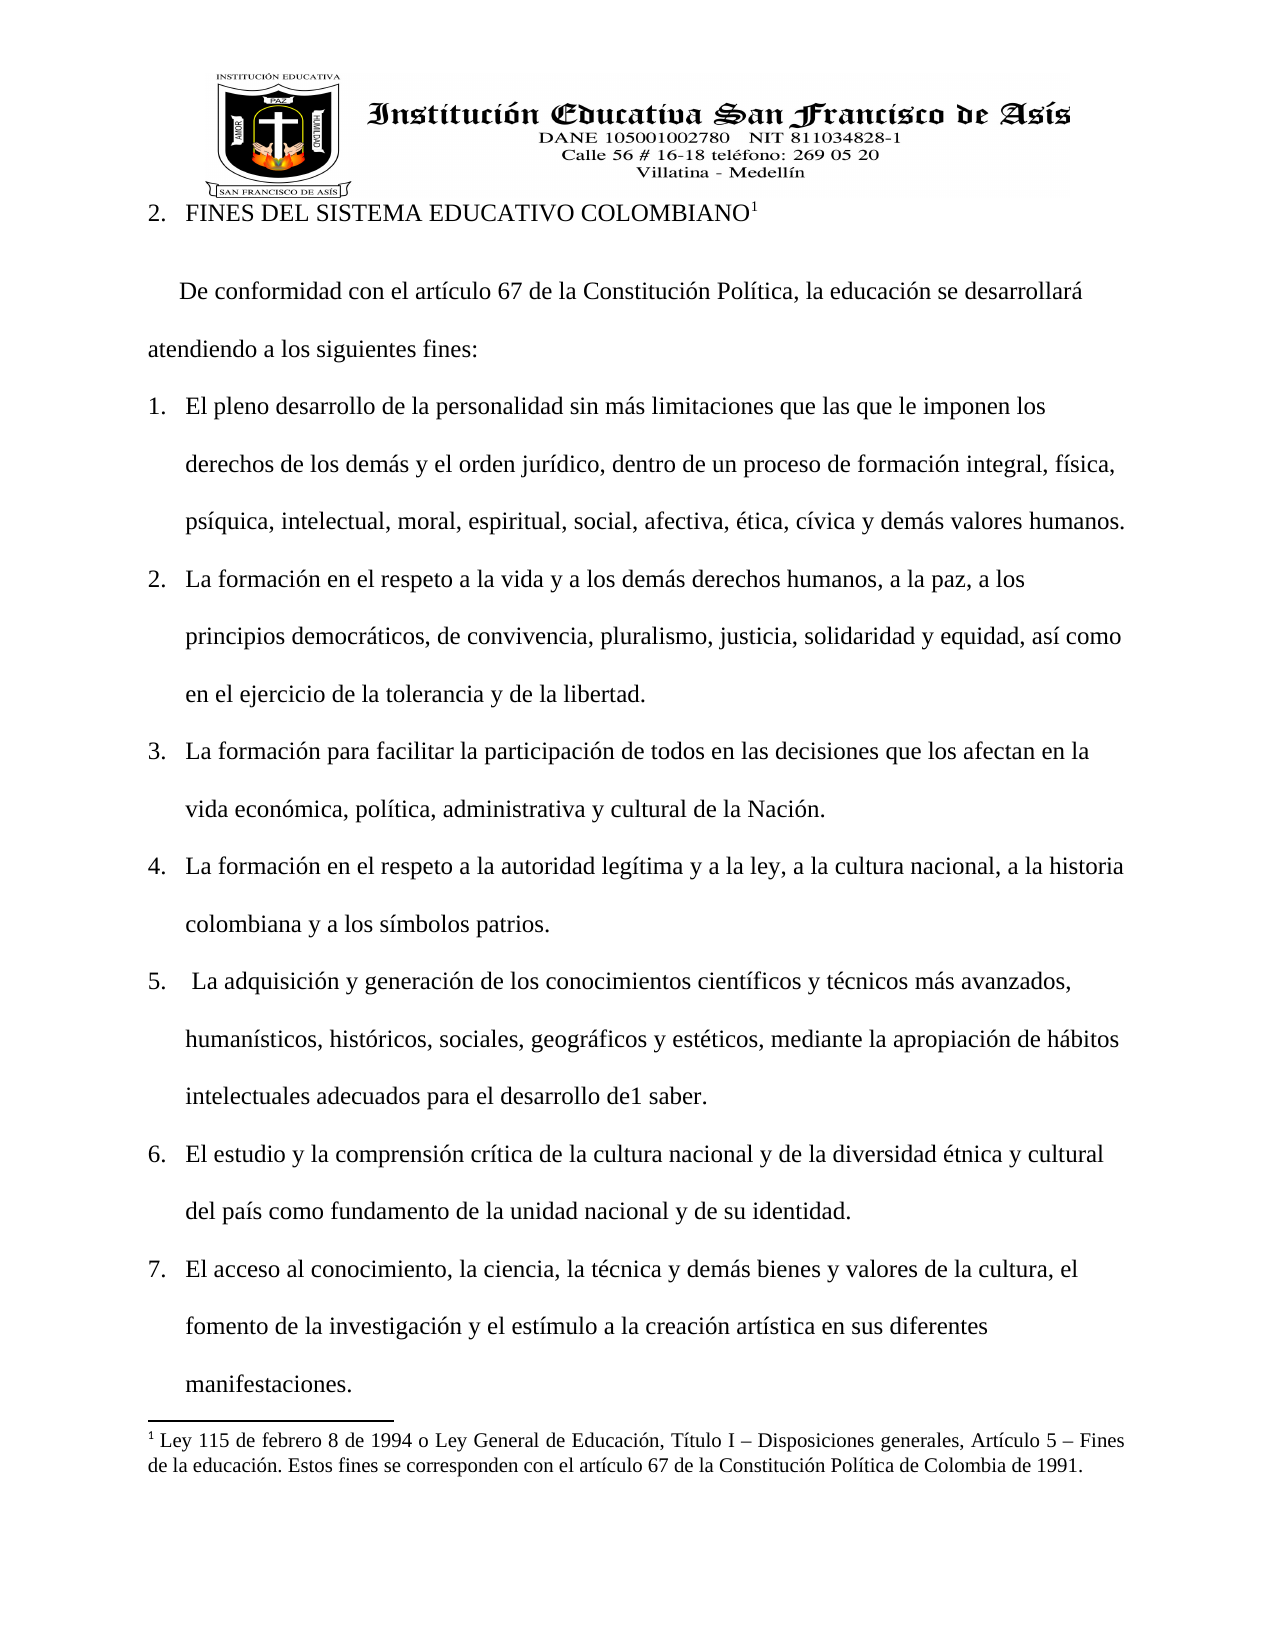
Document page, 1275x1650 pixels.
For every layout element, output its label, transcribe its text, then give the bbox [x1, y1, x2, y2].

list FINES DEL SISTEMA EDUCATIVO COLOMBIANO [148, 198, 1127, 227]
list La formación en el respeto a la autoridad legítima y a la ley, a la cultura nacional, a la historia colombiana y a los símbolos patrios. [148, 851, 1127, 938]
list La adquisición y generación de los conocimientos científicos y técnicos más avanzados, humanísticos, históricos, sociales, geográficos y estéticos, mediante la apropiación de hábitos intelectuales adecuados para el desarrollo de1 saber. [148, 966, 1127, 1110]
list La formación para facilitar la participación de todos en las decisiones que los afectan en la vida económica, política, administrativa y cultural de la Nación. [148, 736, 1127, 823]
list El acceso al conocimiento, la ciencia, la técnica y demás bienes y valores de la cultura, el fomento de la investigación y el estímulo a la creación artística en sus diferentes manifestaciones. [148, 1254, 1127, 1398]
list La formación en el respeto a la vida y a los demás derechos humanos, a la paz, a los principios democráticos, de convivencia, pluralismo, justicia, solidaridad y equidad, así como en el ejercicio de la tolerancia y de la libertad. [148, 564, 1127, 708]
text De conformidad con el artículo 67 de la Constitución Política, la educación se desarrollará atendiendo a los siguientes fines: [148, 276, 1127, 363]
list El estudio y la comprensión crítica de la cultura nacional y de la diversidad étnica y cultural del país como fundamento de la unidad nacional y de su identidad. [148, 1139, 1127, 1225]
picture [205, 73, 1070, 198]
list El pleno desarrollo de la personalidad sin más limitaciones que las que le imponen los derechos de los demás y el orden jurídico, dentro de un proceso de formación integral, física, psíquica, intelectual, moral, espiritual, social, afectiva, ética, cívica y demás valores humanos. [148, 391, 1127, 535]
